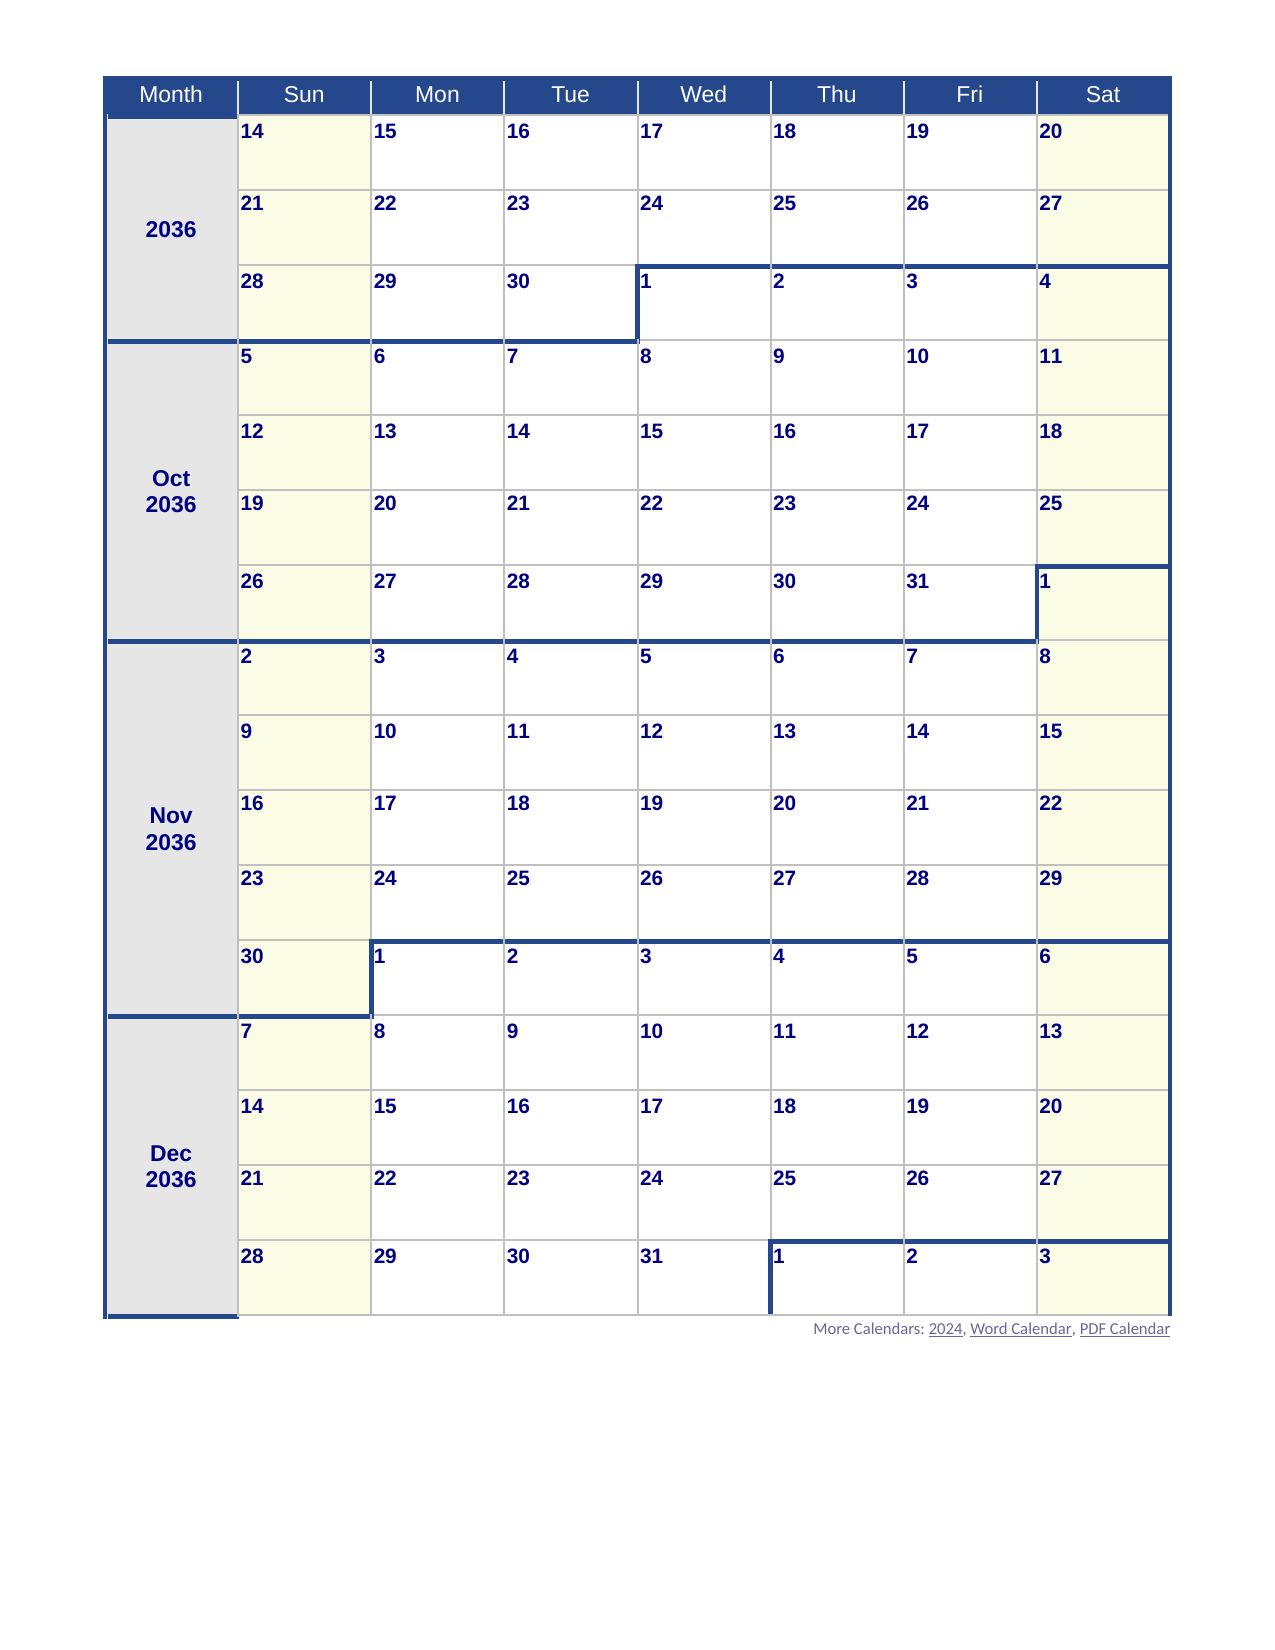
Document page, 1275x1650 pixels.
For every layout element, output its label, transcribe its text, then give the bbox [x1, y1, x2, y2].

table_cell 29 [1038, 866, 1168, 939]
table_header Wed [639, 81, 770, 114]
table_cell 23 [239, 866, 370, 939]
table_cell 18 [772, 116, 903, 189]
table_cell 18 [1038, 416, 1168, 489]
table_cell 21 [239, 191, 370, 264]
table_cell 25 [505, 866, 637, 939]
table_cell 8 [639, 341, 770, 414]
table_header Tue [505, 81, 637, 114]
table_cell 16 [505, 1091, 637, 1164]
table_cell 8 [1038, 641, 1168, 714]
table_cell 15 [372, 1091, 503, 1164]
table_cell 20 [372, 491, 503, 564]
table_cell 11 [772, 1016, 903, 1089]
table_cell 1 [640, 269, 770, 339]
table_cell Dec 2036 [107, 1015, 237, 1314]
table_cell 26 [239, 566, 370, 639]
table_header Fri [905, 81, 1036, 114]
table_cell 23 [772, 491, 903, 564]
table_cell 5 [239, 344, 370, 414]
table_header Thu [772, 81, 903, 114]
table_cell 8 [372, 1016, 503, 1089]
table_cell 31 [905, 566, 1035, 639]
table_cell 24 [372, 866, 503, 939]
table_cell 2 [772, 269, 903, 339]
table_cell 1 [374, 944, 503, 1014]
table_cell 18 [772, 1091, 903, 1164]
table_cell 15 [639, 416, 770, 489]
table_cell 6 [1038, 944, 1168, 1014]
table_cell 6 [372, 344, 503, 414]
table_cell 5 [639, 644, 770, 714]
table_cell 2 [905, 1244, 1036, 1314]
table_cell 17 [639, 1091, 770, 1164]
table_cell 17 [905, 416, 1036, 489]
table_cell 14 [239, 1091, 370, 1164]
table_cell 30 [772, 566, 903, 639]
table_cell 22 [372, 191, 503, 264]
table_cell 10 [639, 1016, 770, 1089]
table_cell 5 [905, 944, 1036, 1014]
table_cell 13 [772, 716, 903, 789]
table_cell 15 [372, 116, 503, 189]
table_cell 30 [239, 941, 369, 1014]
table_cell 3 [372, 644, 503, 714]
table_header Sun [239, 81, 370, 114]
table_cell 19 [639, 791, 770, 864]
table_cell 3 [639, 944, 770, 1014]
table_cell 14 [905, 716, 1036, 789]
table_cell 24 [639, 1166, 770, 1239]
table_cell 9 [505, 1016, 637, 1089]
table_cell 18 [505, 791, 637, 864]
table_cell 14 [239, 116, 370, 189]
table_cell 12 [905, 1016, 1036, 1089]
table_cell 1 [1039, 569, 1168, 639]
table_cell 16 [239, 791, 370, 864]
table_cell 27 [772, 866, 903, 939]
table_cell 20 [772, 791, 903, 864]
table_cell Nov 2036 [107, 640, 237, 1014]
table_cell 2 [505, 944, 637, 1014]
table_cell 11 [505, 716, 637, 789]
table_cell 16 [772, 416, 903, 489]
table_cell 4 [772, 944, 903, 1014]
table_header Month [107, 81, 237, 114]
table_cell 26 [639, 866, 770, 939]
table_cell 4 [505, 644, 637, 714]
table_cell 1 [773, 1244, 903, 1314]
table_cell 31 [639, 1241, 768, 1314]
table_cell 7 [239, 1019, 370, 1089]
table_cell 28 [905, 866, 1036, 939]
table_cell 15 [1038, 716, 1168, 789]
table_cell 27 [1038, 1166, 1168, 1239]
table_cell 24 [905, 491, 1036, 564]
table_cell 26 [905, 191, 1036, 264]
table_cell 9 [239, 716, 370, 789]
table_cell 11 [1038, 341, 1168, 414]
table_cell 27 [372, 566, 503, 639]
table_cell 12 [239, 416, 370, 489]
table_cell 4 [1038, 269, 1168, 339]
table_cell 22 [372, 1166, 503, 1239]
table_header Sat [1038, 81, 1168, 114]
table_cell 7 [905, 644, 1036, 714]
table_cell 14 [505, 416, 637, 489]
table_cell 17 [639, 116, 770, 189]
table_cell 21 [239, 1166, 370, 1239]
table_cell 28 [505, 566, 637, 639]
table_cell 25 [772, 1166, 903, 1239]
table_cell 13 [1038, 1016, 1168, 1089]
table_cell 29 [372, 1241, 503, 1314]
table_cell 22 [1038, 791, 1168, 864]
table_cell 20 [1038, 1091, 1168, 1164]
text More Calendars: 2024, Word Calendar, PDF Calendar [105, 1319, 1170, 1339]
table_cell Sep 2036 [107, 115, 237, 339]
table_cell 6 [772, 644, 903, 714]
table_cell 19 [905, 116, 1036, 189]
table_cell 3 [1038, 1244, 1168, 1314]
table_header Mon [372, 81, 503, 114]
table_cell 28 [239, 1241, 370, 1314]
table_cell 20 [1038, 116, 1168, 189]
table_cell 12 [639, 716, 770, 789]
table_cell 27 [1038, 191, 1168, 264]
table_cell 23 [505, 1166, 637, 1239]
table_cell 26 [905, 1166, 1036, 1239]
table_cell 30 [505, 266, 635, 339]
table_cell 22 [639, 491, 770, 564]
table_cell 25 [772, 191, 903, 264]
table_cell 9 [772, 341, 903, 414]
table_cell 25 [1038, 491, 1168, 564]
table_cell 28 [239, 266, 370, 339]
table_cell 13 [372, 416, 503, 489]
table_cell 23 [505, 191, 637, 264]
table_cell 21 [905, 791, 1036, 864]
table_cell 24 [639, 191, 770, 264]
table_cell 29 [639, 566, 770, 639]
table_cell 17 [372, 791, 503, 864]
table_cell 2 [239, 644, 370, 714]
table_cell 29 [372, 266, 503, 339]
table_cell 19 [239, 491, 370, 564]
table_cell 3 [905, 269, 1036, 339]
table_cell Oct 2036 [107, 340, 237, 639]
table_cell 16 [505, 116, 637, 189]
table_cell 10 [372, 716, 503, 789]
table_cell 30 [505, 1241, 637, 1314]
table_cell 19 [905, 1091, 1036, 1164]
table_cell 7 [505, 344, 637, 414]
table_cell 10 [905, 341, 1036, 414]
table_cell 21 [505, 491, 637, 564]
